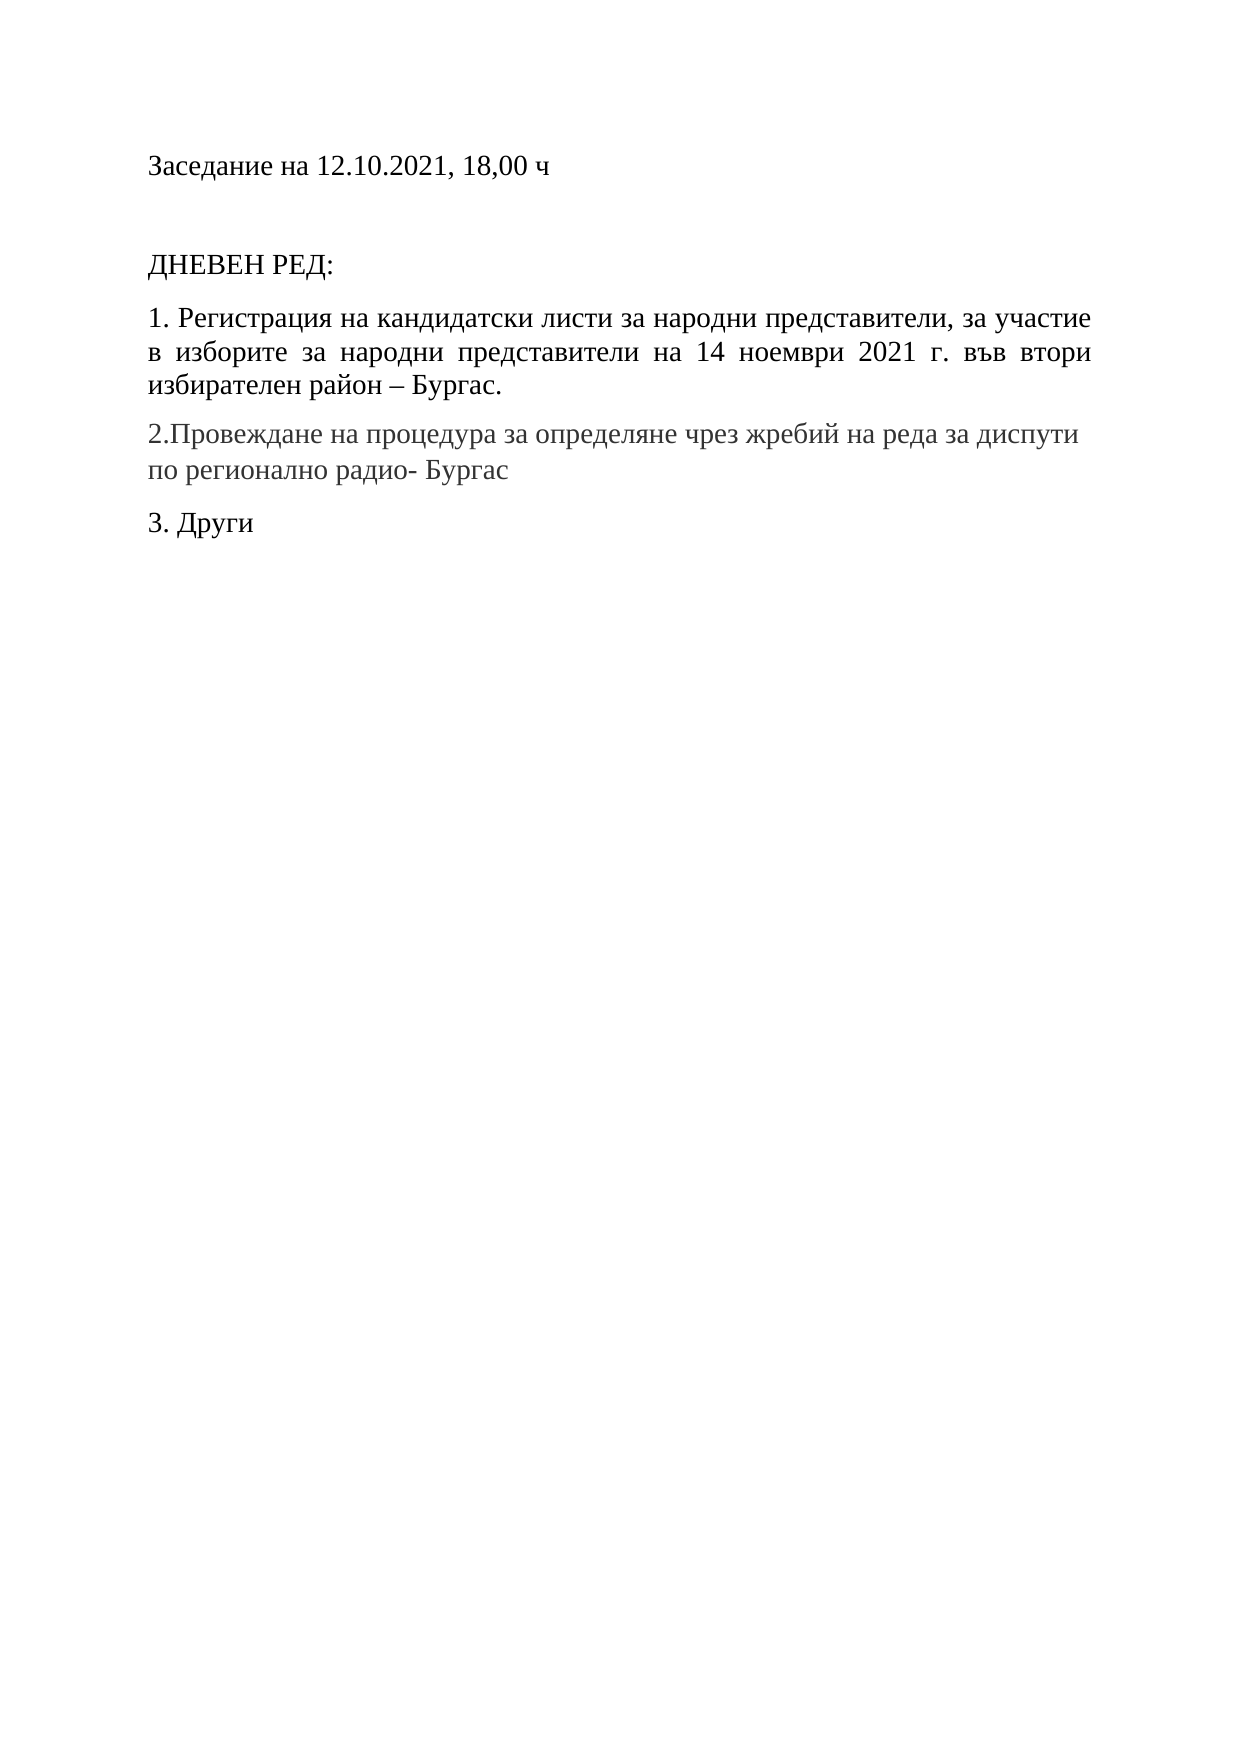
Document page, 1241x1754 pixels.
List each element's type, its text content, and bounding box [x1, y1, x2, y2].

text ДНЕВЕН РЕД: [148, 247, 1093, 281]
text 2.Провеждане на процедура за определяне чрез жребий на реда за диспути по регионално радио- Бургас [148, 416, 1093, 486]
text 1. Регистрация на кандидатски листи за народни представители, за участие в изборите за народни представители на 14 ноември 2021 г. във втори избирателен район – Бургас. [148, 300, 1093, 401]
text Заседание на 12.10.2021, 18,00 ч [148, 148, 1093, 181]
text 3. Други [148, 505, 1093, 539]
